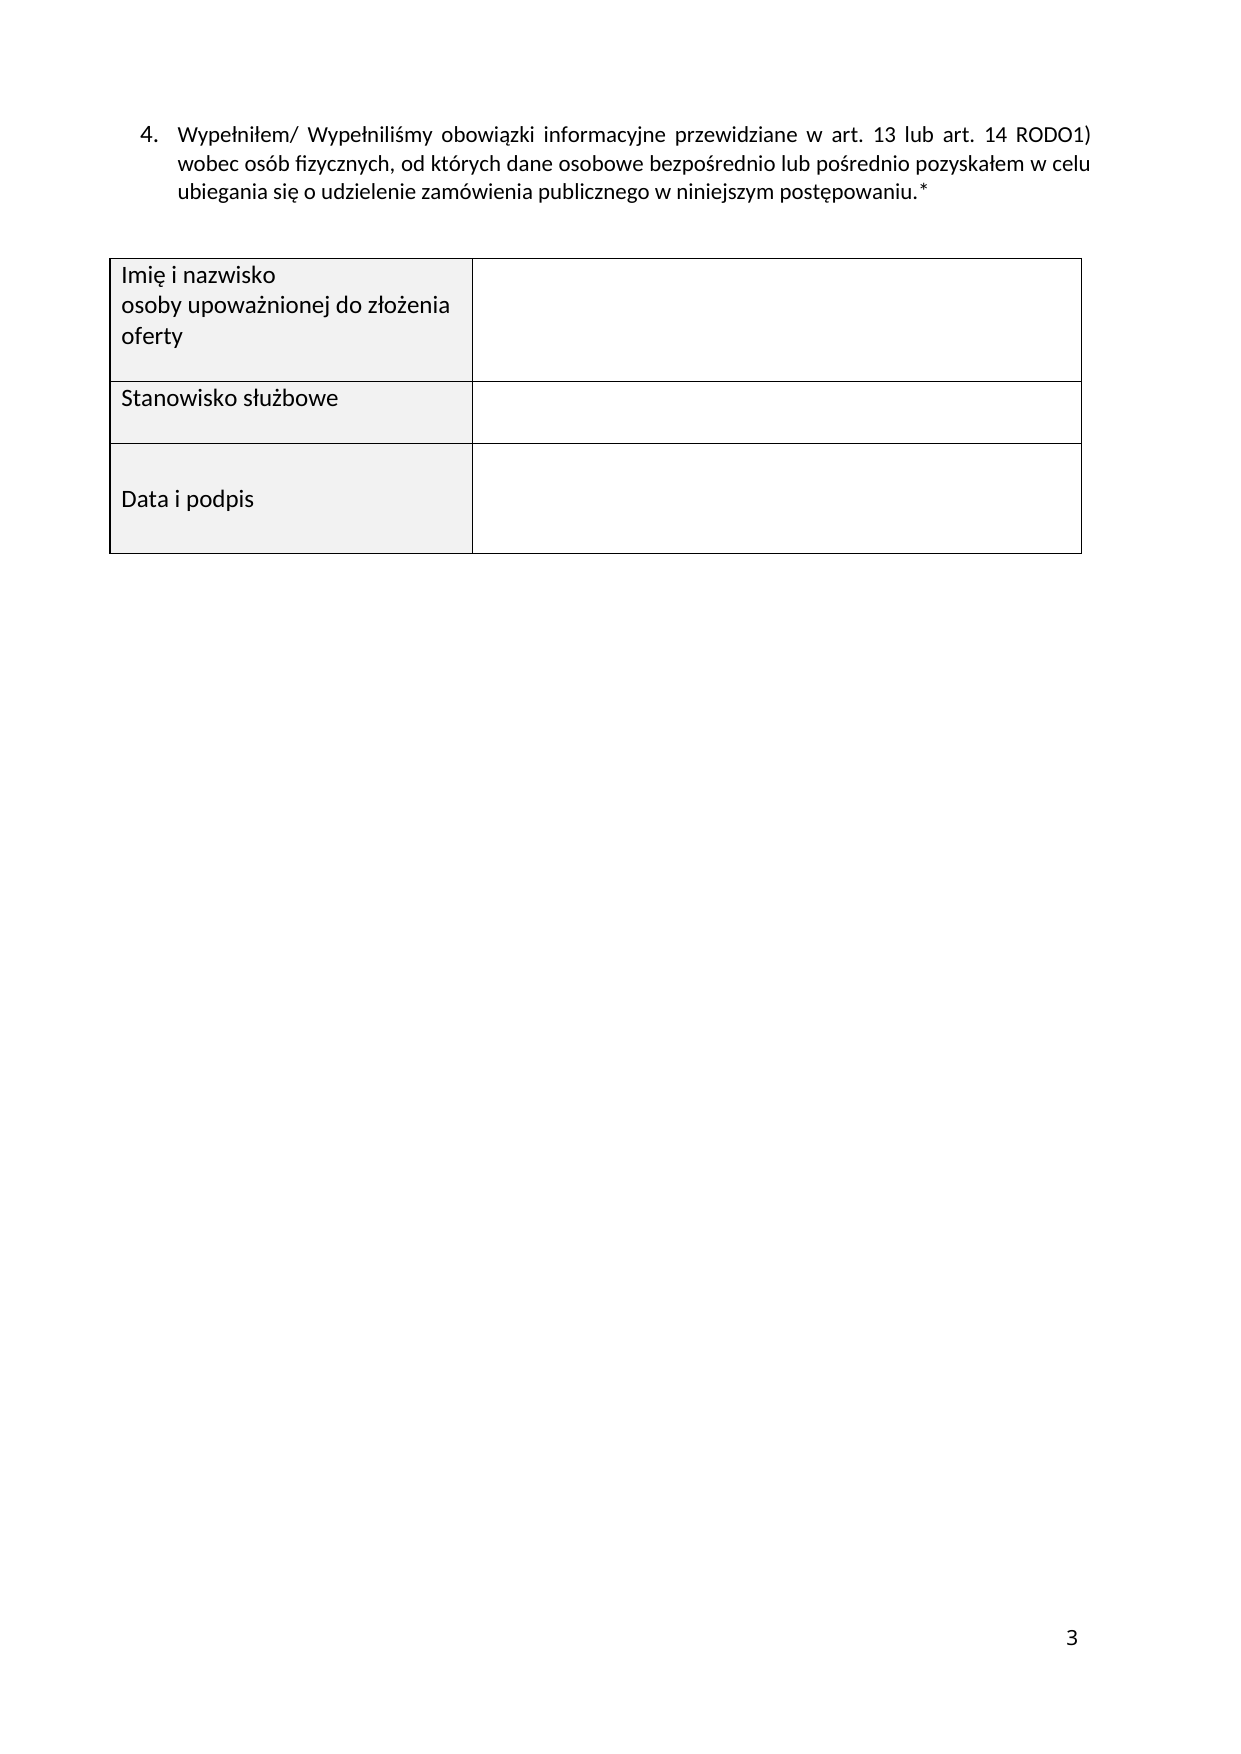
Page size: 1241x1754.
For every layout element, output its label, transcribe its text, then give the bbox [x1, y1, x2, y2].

table_cell Data i podpis [111, 444, 472, 553]
table_cell [473, 444, 1081, 553]
list Wypełniłem/ Wypełniliśmy obowiązki informacyjne przewidziane w art. 13 lub art. 14 RODO1) wobec osób fizycznych, od których dane osobowe bezpośrednio lub pośrednio pozyskałem w celu ubiegania się o udzielenie zamówienia publicznego w niniejszym postępowaniu.* [140, 118, 1093, 205]
table_cell Stanowisko służbowe [111, 382, 472, 443]
table_header [473, 259, 1081, 381]
table_header Imię i nazwisko osoby upoważnionej do złożenia oferty [111, 259, 472, 381]
table_cell [473, 382, 1081, 443]
